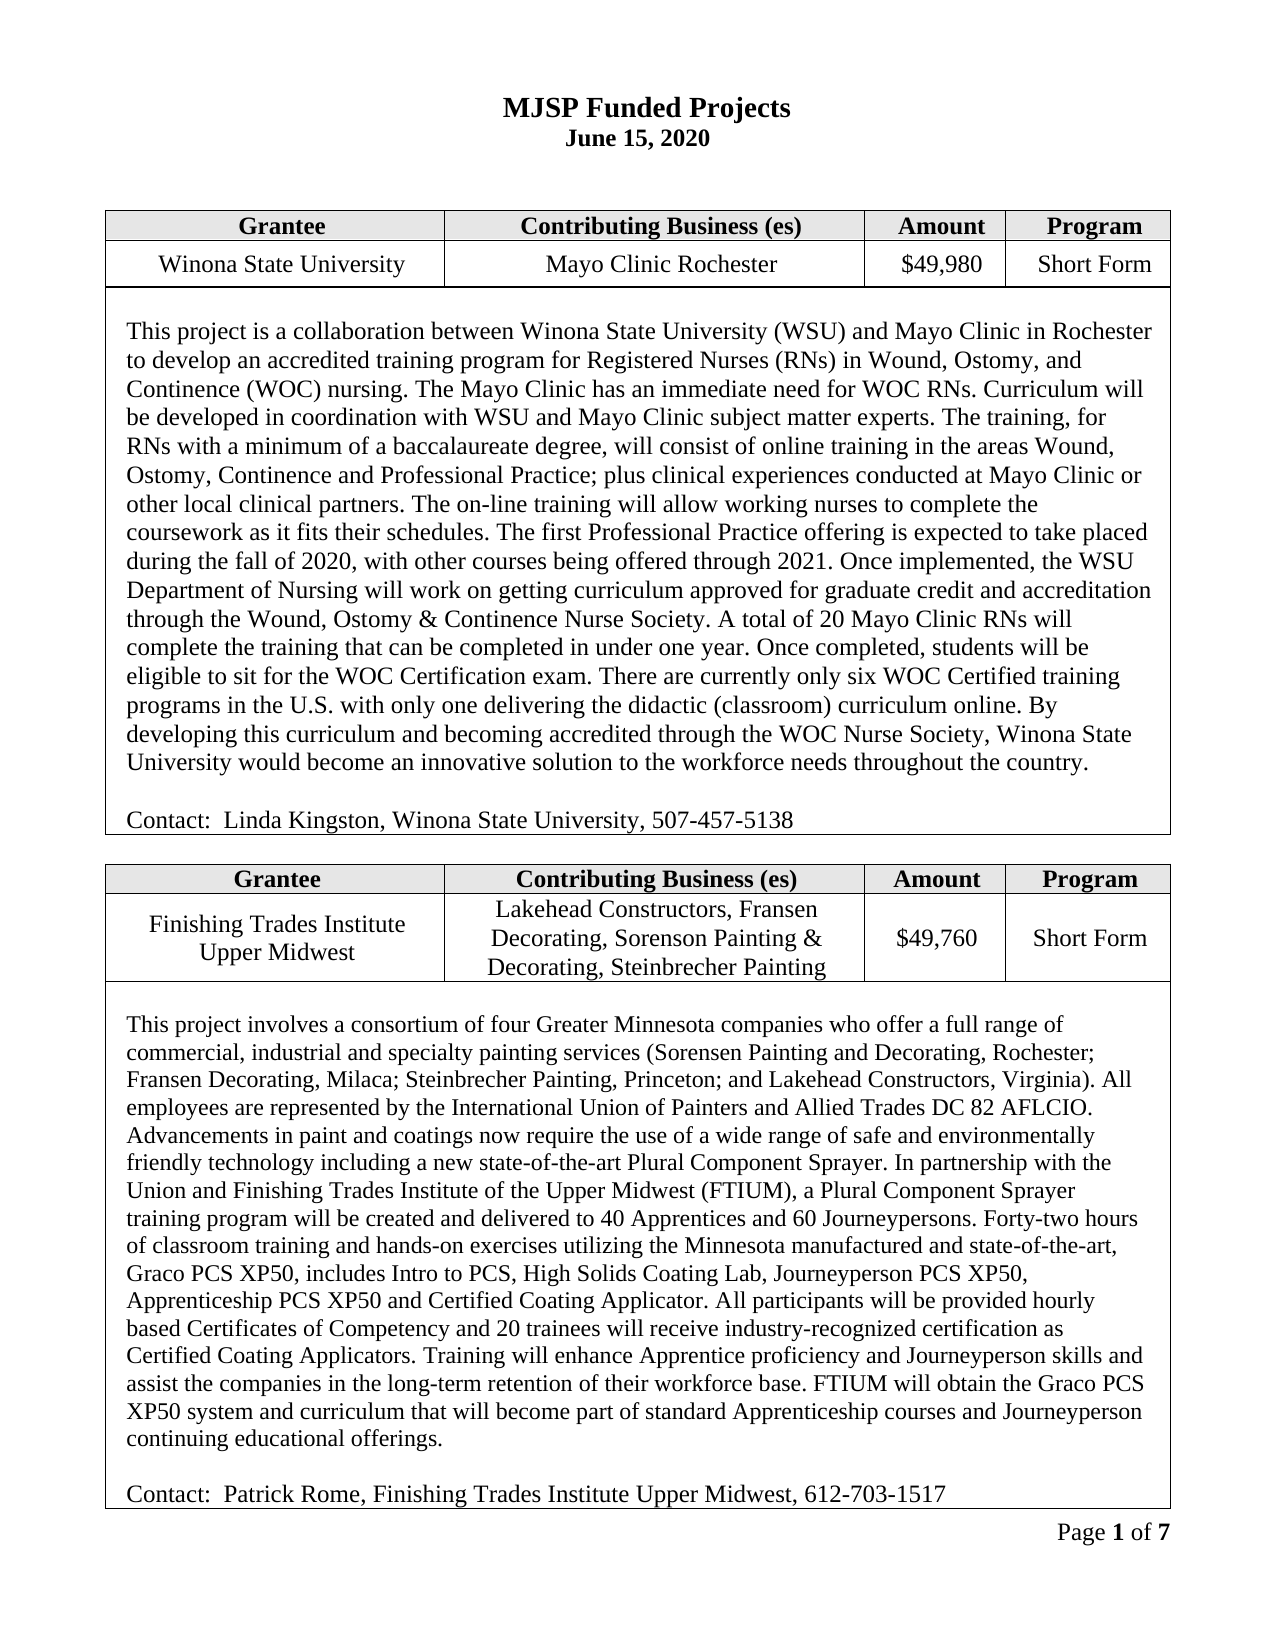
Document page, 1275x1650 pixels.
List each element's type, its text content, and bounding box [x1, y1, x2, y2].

table_header Program [1006, 211, 1170, 239]
table_cell Winona State University [106, 241, 444, 286]
table_header Amount [865, 211, 1005, 239]
table_header Grantee [106, 865, 444, 893]
table_header Program [1006, 865, 1170, 893]
table_cell $49,980 [865, 241, 1005, 286]
table_header Contributing Business (es) [445, 865, 864, 893]
table_header Amount [865, 865, 1005, 893]
table_header Contributing Business (es) [445, 211, 864, 239]
table_cell Finishing Trades Institute Upper Midwest [106, 894, 444, 981]
table_cell Short Form [1006, 894, 1170, 981]
table_cell $49,760 [865, 894, 1005, 981]
table_cell Short Form [1006, 241, 1170, 286]
table_cell This project is a collaboration between Winona State University (WSU) and Mayo Clinic in Rochester to develop an accredited training program for Registered Nurses (RNs) in Wound, Ostomy, and Continence (WOC) nursing. The Mayo Clinic has an immediate need for WOC RNs. Curriculum will be developed in coordination with WSU and Mayo Clinic subject matter experts. The training, for RNs with a minimum of a baccalaureate degree, will consist of online training in the areas Wound, Ostomy, Continence and Professional Practice; plus clinical experiences conducted at Mayo Clinic or other local clinical partners. The on-line training will allow working nurses to complete the coursework as it fits their schedules. The first Professional Practice offering is expected to take placed during the fall of 2020, with other courses being offered through 2021. Once implemented, the WSU Department of Nursing will work on getting curriculum approved for graduate credit and accreditation through the Wound, Ostomy & Continence Nurse Society. A total of 20 Mayo Clinic RNs will complete the training that can be completed in under one year. Once completed, students will be eligible to sit for the WOC Certification exam. There are currently only six WOC Certified training programs in the U.S. with only one delivering the didactic (classroom) curriculum online. By developing this curriculum and becoming accredited through the WOC Nurse Society, Winona State University would become an innovative solution to the workforce needs throughout the country. Contact: Linda Kingston, Winona State University, 507-457-5138 [106, 288, 1170, 834]
table_cell Lakehead Constructors, Fransen Decorating, Sorenson Painting & Decorating, Steinbrecher Painting [445, 894, 864, 981]
table_header Grantee [106, 211, 444, 239]
text MJSP Funded Projects [124, 90, 1170, 123]
table_cell This project involves a consortium of four Greater Minnesota companies who offer a full range of commercial, industrial and specialty painting services (Sorensen Painting and Decorating, Rochester; Fransen Decorating, Milaca; Steinbrecher Painting, Princeton; and Lakehead Constructors, Virginia). All employees are represented by the International Union of Painters and Allied Trades DC 82 AFLCIO. Advancements in paint and coatings now require the use of a wide range of safe and environmentally friendly technology including a new state-of-the-art Plural Component Sprayer. In partnership with the Union and Finishing Trades Institute of the Upper Midwest (FTIUM), a Plural Component Sprayer training program will be created and delivered to 40 Apprentices and 60 Journeypersons. Forty-two hours of classroom training and hands-on exercises utilizing the Minnesota manufactured and state-of-the-art, Graco PCS XP50, includes Intro to PCS, High Solids Coating Lab, Journeyperson PCS XP50, Apprenticeship PCS XP50 and Certified Coating Applicator. All participants will be provided hourly based Certificates of Competency and 20 trainees will receive industry-recognized certification as Certified Coating Applicators. Training will enhance Apprentice proficiency and Journeyperson skills and assist the companies in the long-term retention of their workforce base. FTIUM will obtain the Graco PCS XP50 system and curriculum that will become part of standard Apprenticeship courses and Journeyperson continuing educational offerings. Contact: Patrick Rome, Finishing Trades Institute Upper Midwest, 612-703-1517 [106, 982, 1170, 1508]
text June 15, 2020 [105, 123, 1170, 152]
table_cell Mayo Clinic Rochester [445, 241, 864, 286]
